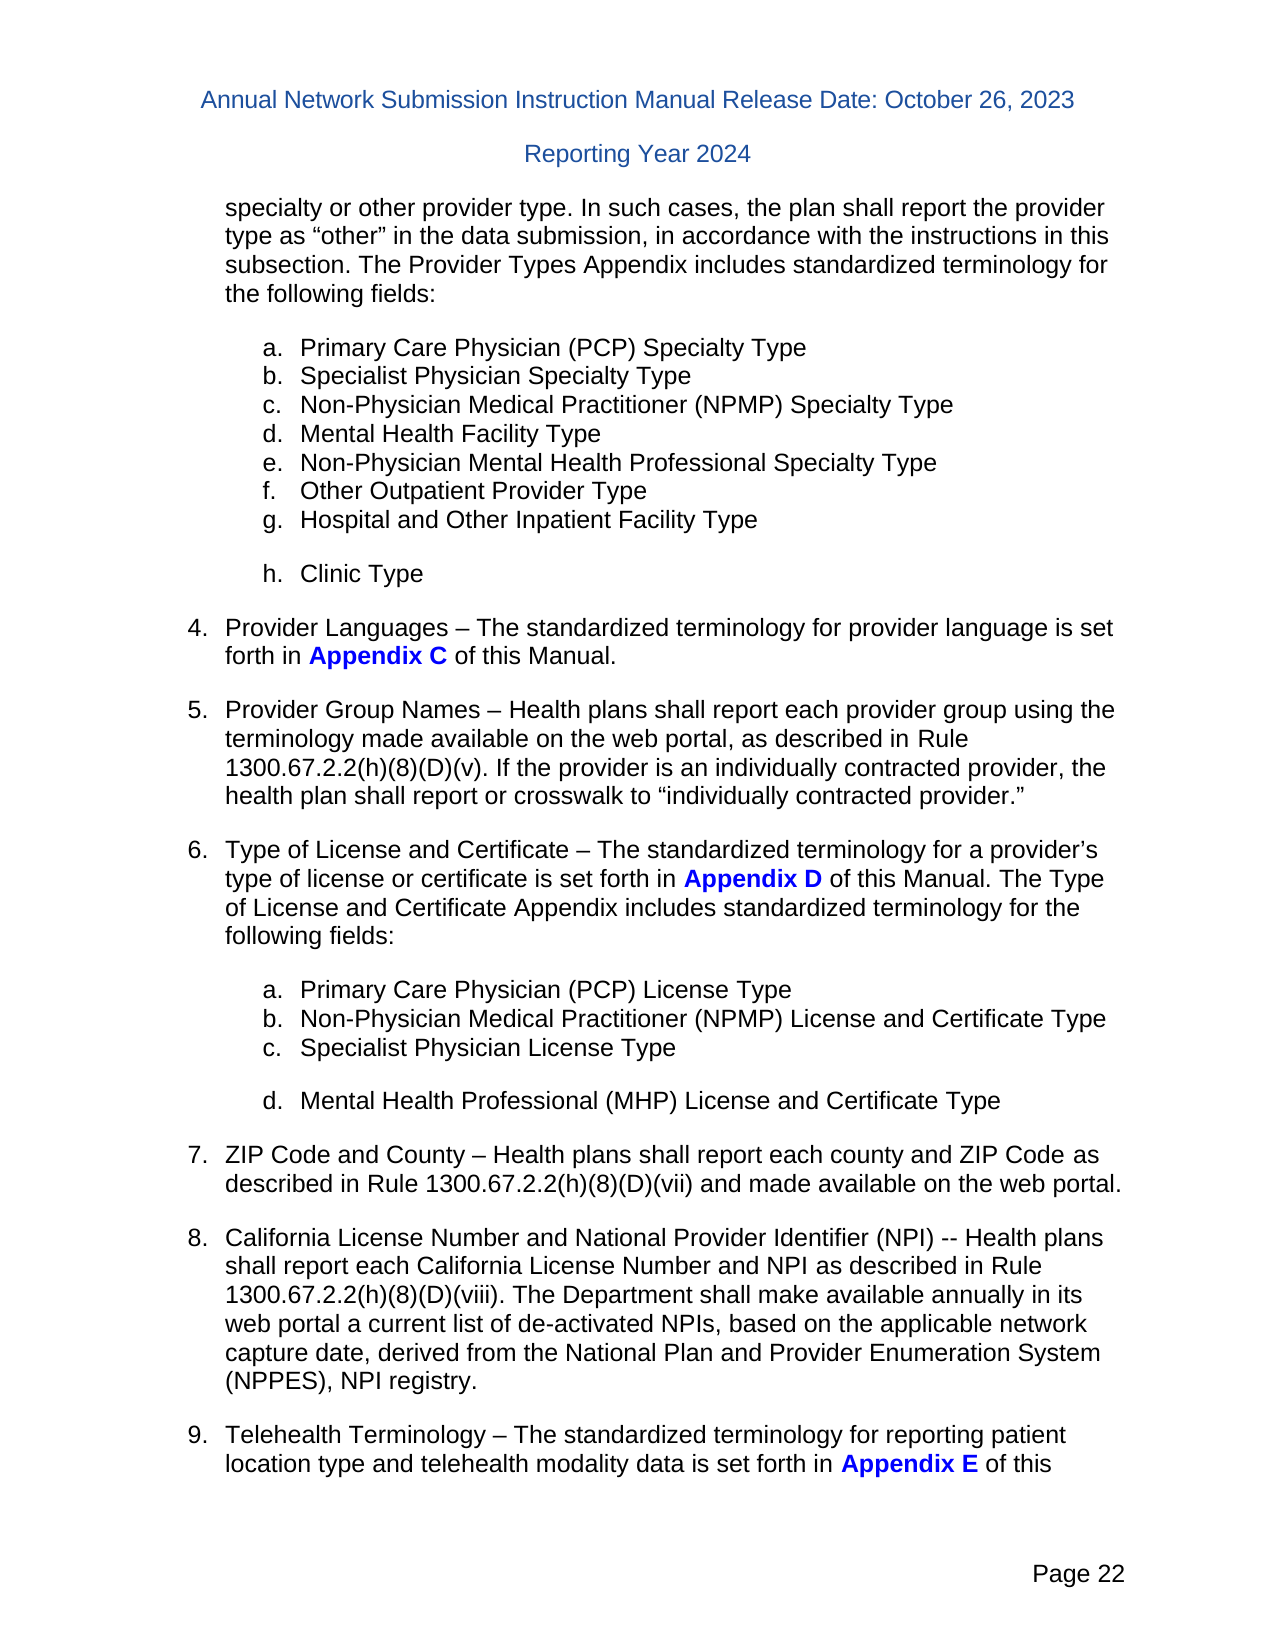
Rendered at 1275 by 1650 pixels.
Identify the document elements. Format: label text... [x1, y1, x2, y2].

list Non-Physician Mental Health Professional Specialty Type [262, 447, 1125, 476]
list Hospital and Other Inpatient Facility Type [262, 505, 1125, 534]
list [187, 1420, 1125, 1477]
list Mental Health Professional (MHP) License and Certificate Type [262, 1086, 1125, 1115]
list Primary Care Physician (PCP) Specialty Type [262, 332, 1125, 361]
list Non-Physician Medical Practitioner (NPMP) Specialty Type [262, 390, 1125, 419]
list Other Outpatient Provider Type [262, 476, 1125, 505]
list Specialist Physician License Type [262, 1032, 1125, 1061]
list Primary Care Physician (PCP) License Type [262, 975, 1125, 1004]
list Type of License and Certificate – The standardized terminology for a provider’s type of license or certificate is set forth in Appendix D of this Manual. The Type of License and Certificate Appendix includes standardized terminology for the following fields: [187, 835, 1125, 950]
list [187, 192, 1125, 307]
list California License Number and National Provider Identifier (NPI) -- Health plans shall report each California License Number and NPI as described in Rule 1300.67.2.2(h)(8)(D)(viii). The Department shall make available annually in its web portal a current list of de-activated NPIs, based on the applicable network capture date, derived from the National Plan and Provider Enumeration System (NPPES), NPI registry. [187, 1222, 1125, 1395]
list ZIP Code and County – Health plans shall report each county and ZIP Code as described in Rule 1300.67.2.2(h)(8)(D)(vii) and made available on the web portal. [187, 1140, 1125, 1197]
list Mental Health Facility Type [262, 419, 1125, 447]
list Provider Group Names – Health plans shall report each provider group using the terminology made available on the web portal, as described in Rule 1300.67.2.2(h)(8)(D)(v). If the provider is an individually contracted provider, the health plan shall report or crosswalk to “individually contracted provider.” [187, 695, 1125, 810]
list Non-Physician Medical Practitioner (NPMP) License and Certificate Type [262, 1004, 1125, 1032]
list Clinic Type [262, 559, 1125, 587]
list Provider Languages – The standardized terminology for provider language is set forth in Appendix C of this Manual. [187, 612, 1125, 670]
list Specialist Physician Specialty Type [262, 361, 1125, 390]
